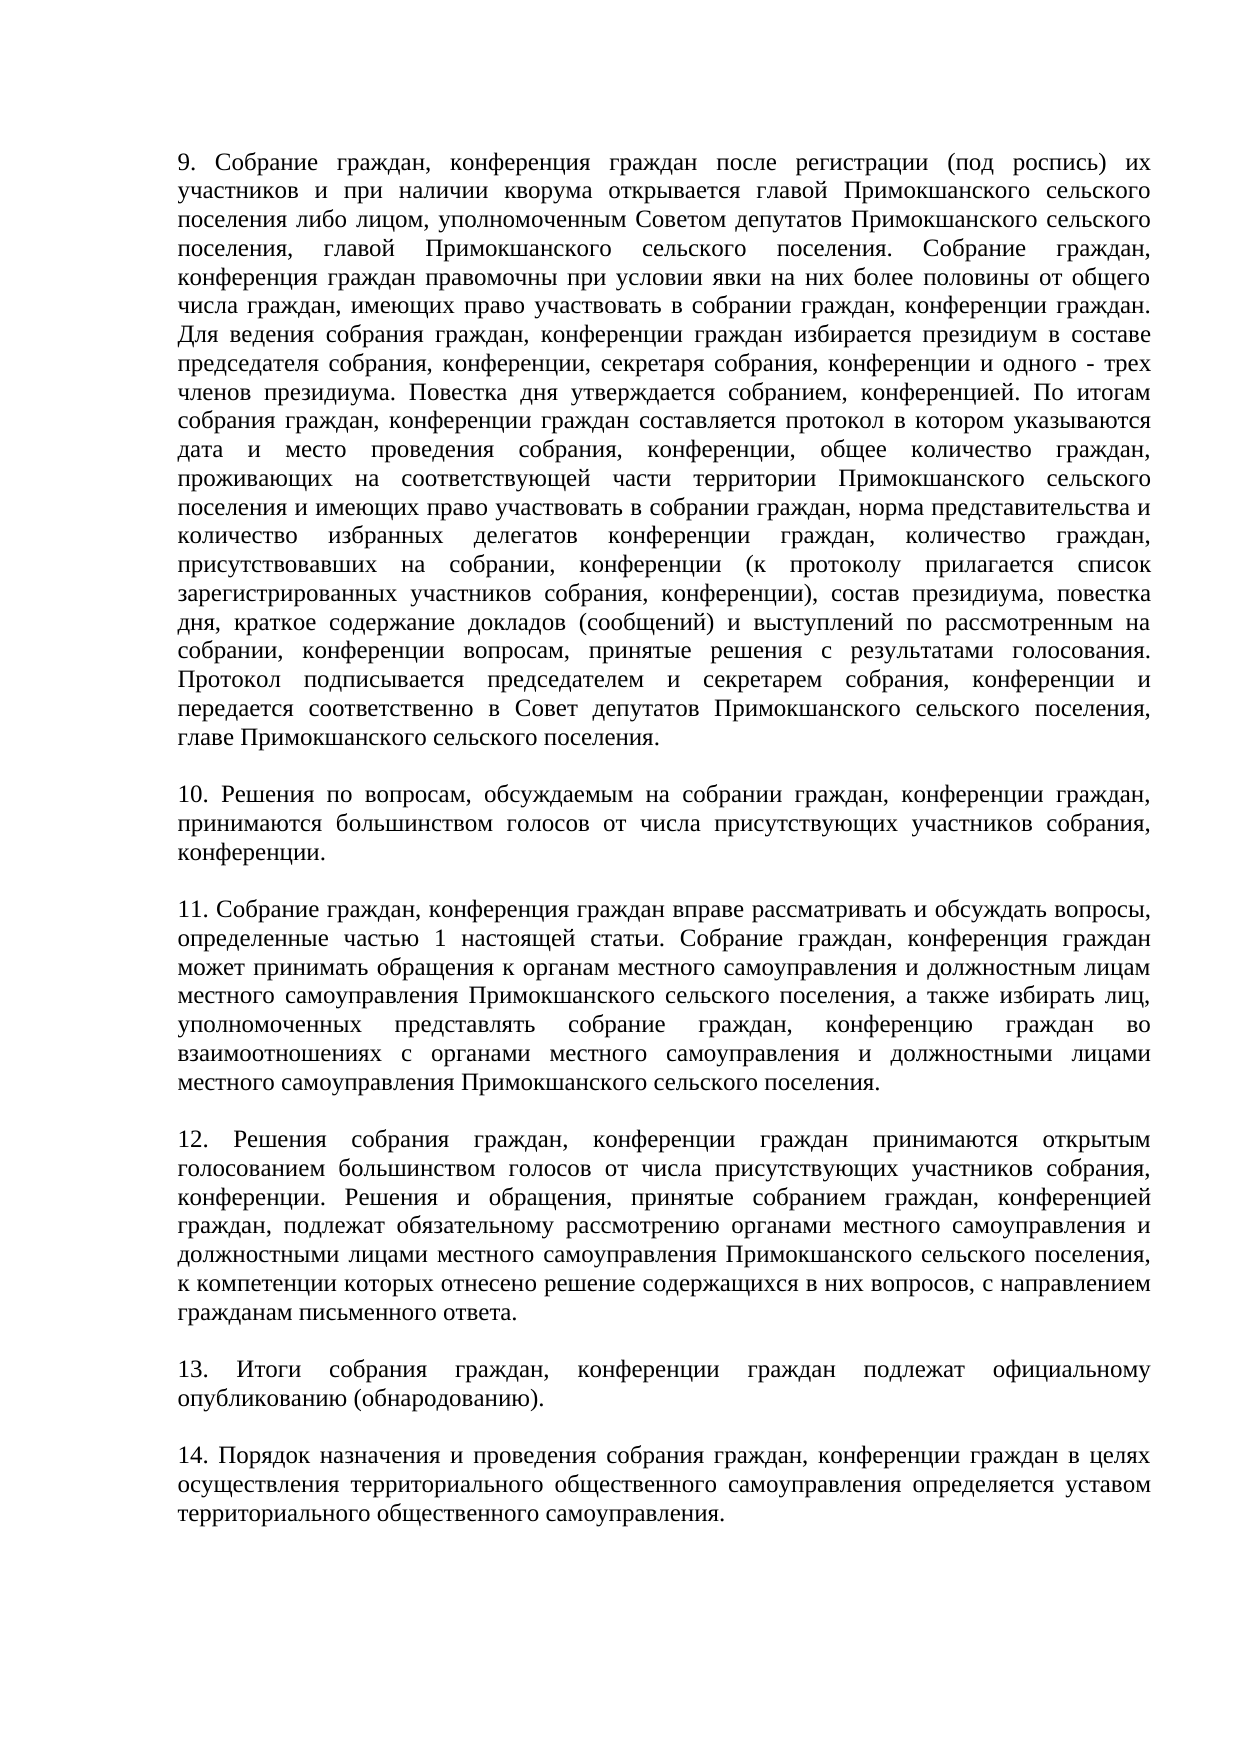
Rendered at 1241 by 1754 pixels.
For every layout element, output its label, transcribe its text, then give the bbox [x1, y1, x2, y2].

text 11. Собрание граждан, конференция граждан вправе рассматривать и обсуждать вопросы, определенные частью 1 настоящей статьи. Собрание граждан, конференция граждан может принимать обращения к органам местного самоуправления и должностным лицам местного самоуправления Примокшанского сельского поселения, а также избирать лиц, уполномоченных представлять собрание граждан, конференцию граждан во взаимоотношениях с органами местного самоуправления и должностными лицами местного самоуправления Примокшанского сельского поселения. [177, 894, 1152, 1096]
text 12. Решения собрания граждан, конференции граждан принимаются открытым голосованием большинством голосов от числа присутствующих участников собрания, конференции. Решения и обращения, принятые собранием граждан, конференцией граждан, подлежат обязательному рассмотрению органами местного самоуправления и должностными лицами местного самоуправления Примокшанского сельского поселения, к компетенции которых отнесено решение содержащихся в них вопросов, с направлением гражданам письменного ответа. [177, 1124, 1152, 1326]
text 13. Итоги собрания граждан, конференции граждан подлежат официальному опубликованию (обнародованию). [177, 1354, 1152, 1412]
text 9. Собрание граждан, конференция граждан после регистрации (под роспись) их участников и при наличии кворума открывается главой Примокшанского сельского поселения либо лицом, уполномоченным Советом депутатов Примокшанского сельского поселения, главой Примокшанского сельского поселения. Собрание граждан, конференция граждан правомочны при условии явки на них более половины от общего числа граждан, имеющих право участвовать в собрании граждан, конференции граждан. Для ведения собрания граждан, конференции граждан избирается президиум в составе председателя собрания, конференции, секретаря собрания, конференции и одного - трех членов президиума. Повестка дня утверждается собранием, конференцией. По итогам собрания граждан, конференции граждан составляется протокол в котором указываются дата и место проведения собрания, конференции, общее количество граждан, проживающих на соответствующей части территории Примокшанского сельского поселения и имеющих право участвовать в собрании граждан, норма представительства и количество избранных делегатов конференции граждан, количество граждан, присутствовавших на собрании, конференции (к протоколу прилагается список зарегистрированных участников собрания, конференции), состав президиума, повестка дня, краткое содержание докладов (сообщений) и выступлений по рассмотренным на собрании, конференции вопросам, принятые решения с результатами голосования. Протокол подписывается председателем и секретарем собрания, конференции и передается соответственно в Совет депутатов Примокшанского сельского поселения, главе Примокшанского сельского поселения. [177, 147, 1152, 751]
text 14. Порядок назначения и проведения собрания граждан, конференции граждан в целях осуществления территориального общественного самоуправления определяется уставом территориального общественного самоуправления. [177, 1441, 1152, 1527]
text 10. Решения по вопросам, обсуждаемым на собрании граждан, конференции граждан, принимаются большинством голосов от числа присутствующих участников собрания, конференции. [177, 779, 1152, 866]
